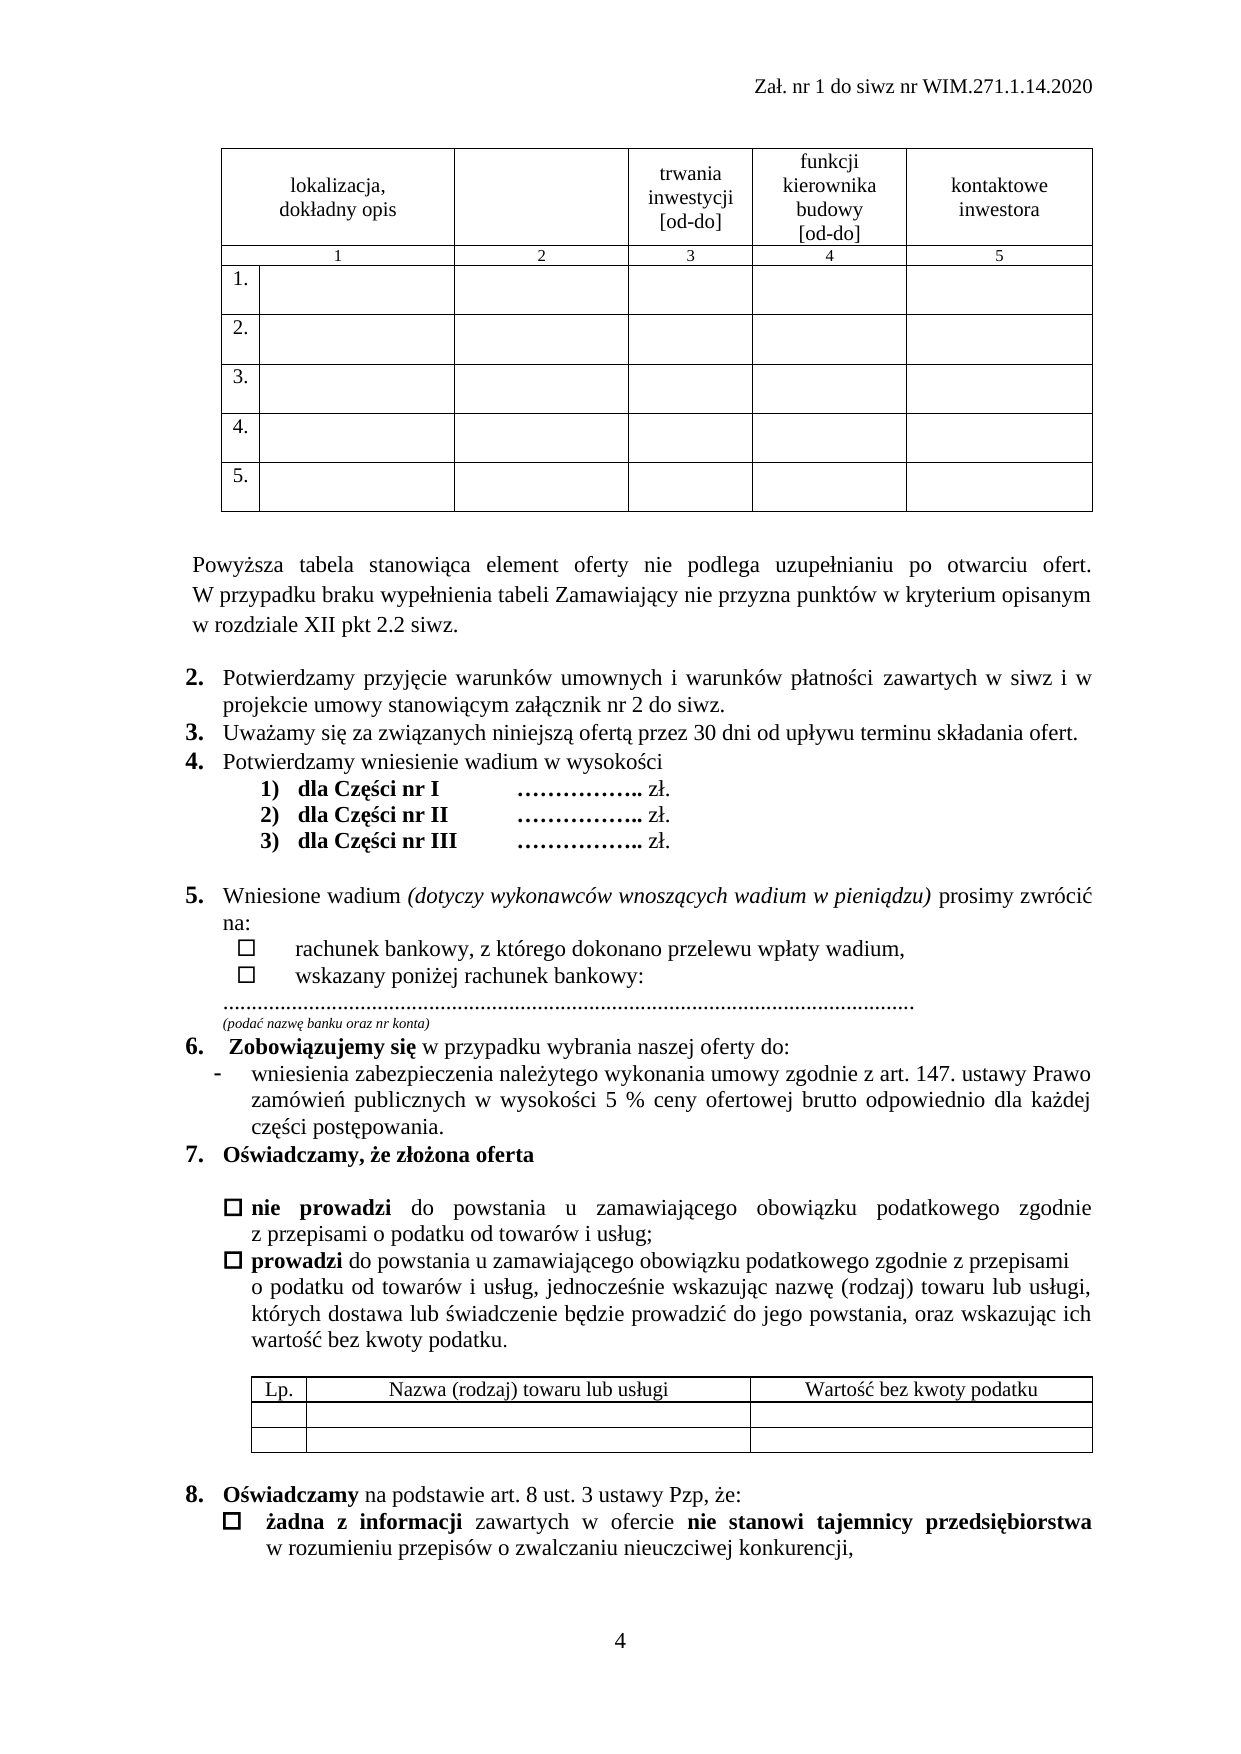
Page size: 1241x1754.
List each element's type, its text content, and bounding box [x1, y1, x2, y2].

table_cell [260, 266, 454, 314]
table_cell [753, 365, 906, 413]
table_cell [455, 463, 628, 511]
table_cell 4. [222, 414, 259, 462]
table_cell [629, 266, 752, 314]
table_cell [753, 463, 906, 511]
list Oświadczamy, że złożona oferta [185, 1139, 1093, 1168]
list nie prowadzi do powstania u zamawiającego obowiązku podatkowego zgodnie z przepisami o podatku od towarów i usług; [223, 1194, 1093, 1247]
table_cell [629, 414, 752, 462]
list o podatku od towarów i usług, jednocześnie wskazując nazwę (rodzaj) towaru lub usługi, których dostawa lub świadczenie będzie prowadzić do jego powstania, oraz wskazując ich wartość bez kwoty podatku. [251, 1273, 1093, 1352]
table_cell [252, 1428, 306, 1452]
table_cell 3. [222, 365, 259, 413]
table_header Lp. [252, 1378, 306, 1401]
table_cell [455, 414, 628, 462]
table_cell 4 [753, 246, 906, 265]
table_cell [307, 1428, 750, 1452]
list wniesienia zabezpieczenia należytego wykonania umowy zgodnie z art. 147. ustawy Prawo zamówień publicznych w wysokości 5 % ceny ofertowej brutto odpowiednio dla każdej części postępowania. [213, 1060, 1093, 1139]
table_cell [629, 365, 752, 413]
table_cell 1. [222, 266, 259, 314]
table_cell [260, 463, 454, 511]
table_cell 2. [222, 315, 259, 363]
list dla Części nr III …………….. zł. [260, 828, 1093, 854]
table_cell [629, 463, 752, 511]
table_cell 5. [222, 463, 259, 511]
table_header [222, 149, 454, 245]
table_cell [455, 365, 628, 413]
table_cell 1 [222, 246, 454, 265]
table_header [907, 149, 1092, 245]
table_cell [753, 266, 906, 314]
table_cell [907, 266, 1092, 314]
text żadna z informacji zawartych w ofercie nie stanowi tajemnicy przedsiębiorstwa w rozumieniu przepisów o zwalczaniu nieuczciwej konkurencji, [221, 1508, 1093, 1561]
table_cell [307, 1403, 750, 1427]
table_cell [455, 315, 628, 363]
text wskazany poniżej rachunek bankowy: [148, 962, 1093, 988]
list dla Części nr I …………….. zł. [260, 775, 1093, 801]
table_header Nazwa (rodzaj) towaru lub usługi [307, 1378, 750, 1401]
text rachunek bankowy, z którego dokonano przelewu wpłaty wadium, [148, 935, 1093, 962]
table_cell [751, 1428, 1092, 1452]
table_cell [907, 414, 1092, 462]
table_cell [907, 463, 1092, 511]
list prowadzi do powstania u zamawiającego obowiązku podatkowego zgodnie z przepisami [223, 1247, 1093, 1273]
list Zobowiązujemy się w przypadku wybrania naszej oferty do: [185, 1031, 1093, 1060]
table_cell [753, 414, 906, 462]
table_header Funkcja [455, 149, 628, 245]
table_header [753, 149, 906, 245]
table_cell [260, 315, 454, 363]
table_cell [751, 1403, 1092, 1427]
table_cell 2 [455, 246, 628, 265]
list Oświadczamy na podstawie art. 8 ust. 3 ustawy Pzp, że: [185, 1479, 1093, 1508]
table_cell 5 [907, 246, 1092, 265]
table_cell [252, 1403, 306, 1427]
table_cell [260, 414, 454, 462]
list Uważamy się za związanych niniejszą ofertą przez 30 dni od upływu terminu składania ofert. [185, 717, 1093, 746]
table_cell [907, 315, 1092, 363]
list Wniesione wadium (dotyczy wykonawców wnoszących wadium w pieniądzu) prosimy zwrócić na: [185, 880, 1093, 935]
table_cell [629, 315, 752, 363]
table_cell [260, 365, 454, 413]
table_cell [753, 315, 906, 363]
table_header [629, 149, 752, 245]
list Potwierdzamy przyjęcie warunków umownych i warunków płatności zawartych w siwz i w projekcie umowy stanowiącym załącznik nr 2 do siwz. [185, 662, 1093, 717]
list dla Części nr II …………….. zł. [260, 801, 1093, 828]
list Potwierdzamy wniesienie wadium w wysokości [185, 746, 1093, 775]
table_header Wartość bez kwoty podatku [751, 1378, 1092, 1401]
table_cell 3 [629, 246, 752, 265]
table_cell [907, 365, 1092, 413]
table_cell [455, 266, 628, 314]
text Powyższa tabela stanowiąca element oferty nie podlega uzupełnianiu po otwarciu ofert. W przypadku braku wypełnienia tabeli Zamawiający nie przyzna punktów w kryterium opisanym w rozdziale XII pkt 2.2 siwz. [192, 551, 1093, 638]
list (podać nazwę banku oraz nr konta) [223, 1014, 1093, 1031]
list ......................................................................................................................... [223, 988, 1093, 1014]
